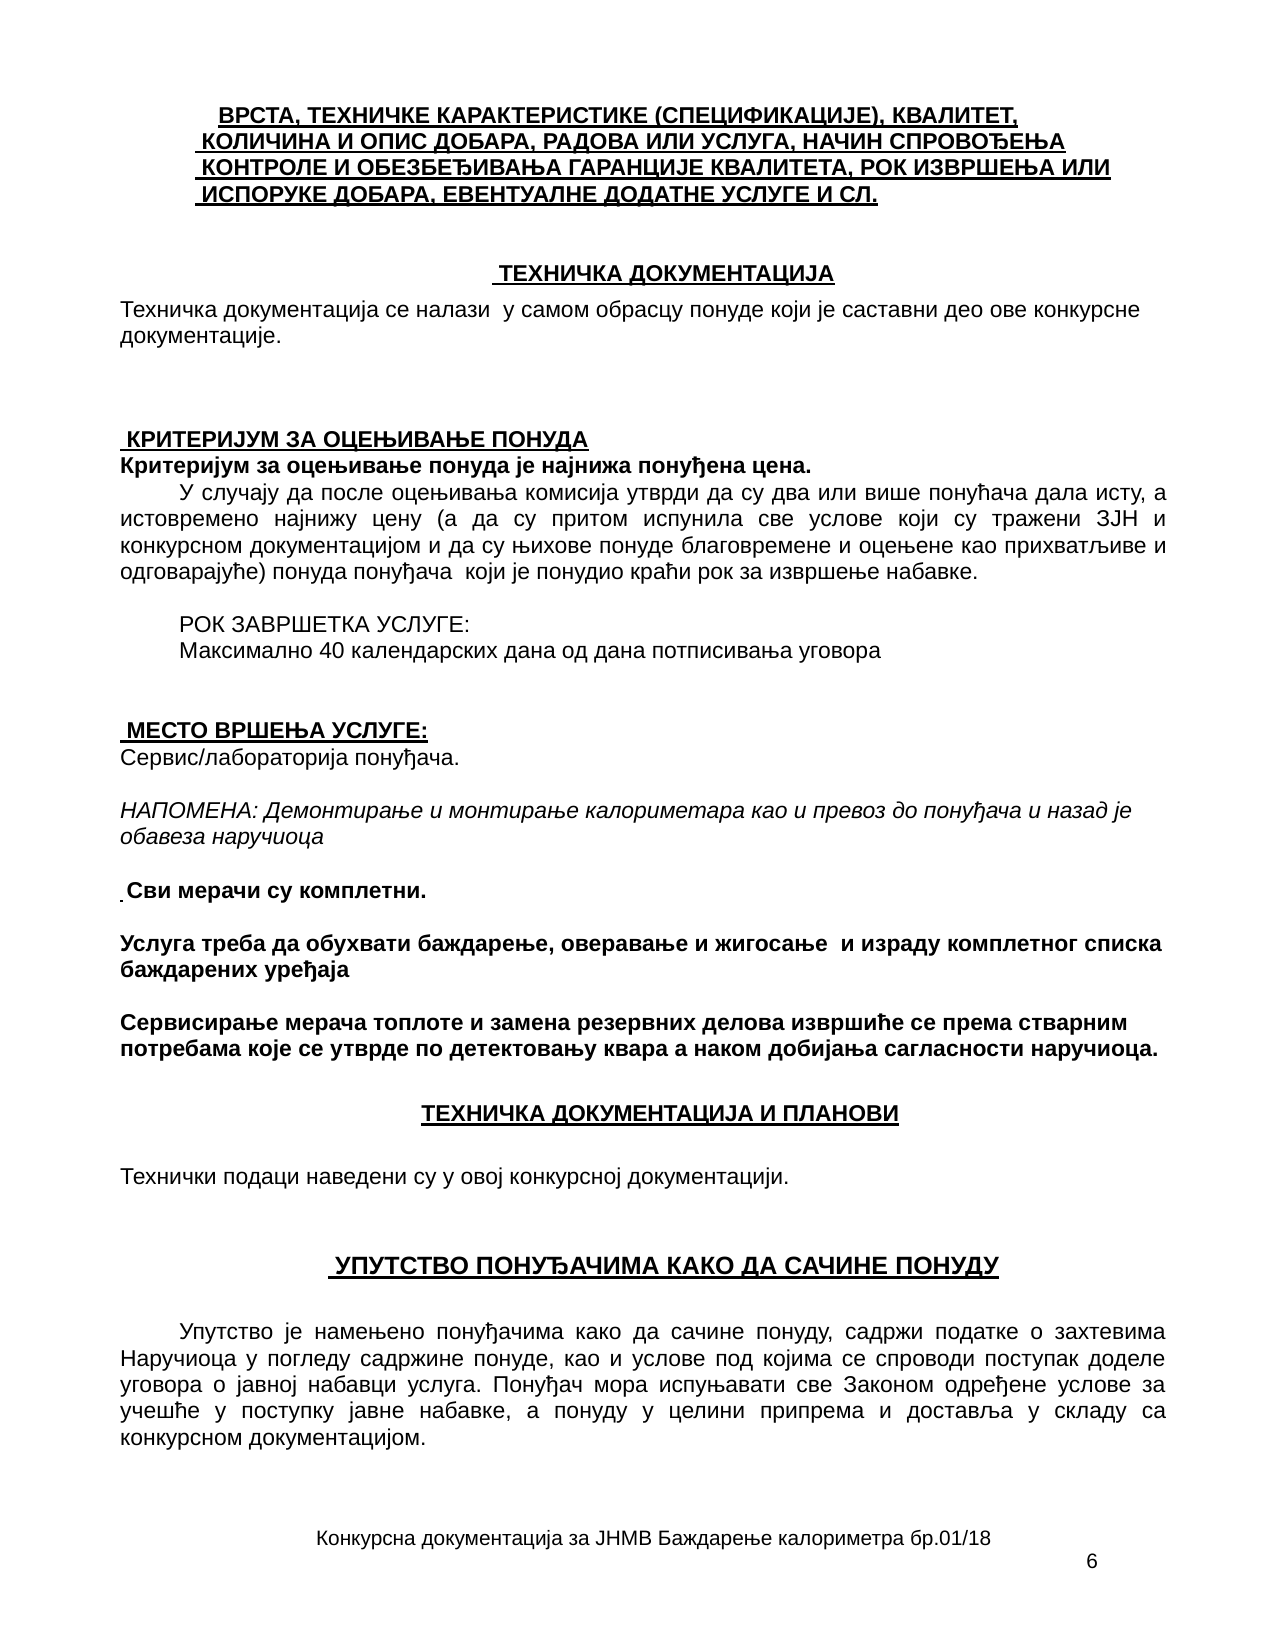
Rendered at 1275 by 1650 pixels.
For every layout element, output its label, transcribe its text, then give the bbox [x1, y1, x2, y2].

list ВРСТА, ТЕХНИЧКЕ КАРАКТЕРИСТИКЕ (СПЕЦИФИКАЦИЈЕ), КВАЛИТЕТ, [218, 102, 1200, 128]
subtitle ТЕХНИЧКА ДОКУМЕНТАЦИЈА И ПЛАНОВИ [120, 1100, 1200, 1127]
text КОНТРОЛЕ И ОБЕЗБЕЂИВАЊА ГАРАНЦИЈЕ КВАЛИТЕТА, РОК ИЗВРШЕЊА ИЛИ [195, 155, 1200, 181]
text ИСПОРУКЕ ДОБАРА, ЕВЕНТУАЛНЕ ДОДАТНЕ УСЛУГЕ И СЛ. [195, 181, 1200, 207]
text Упутство је намењено понуђачима како да сачине понуду, садржи податке о захтевима Наручиоца у погледу садржине понуде, као и услове под којима се спроводи поступак доделе уговора о јавној набавци услуга. Понуђач мора испуњавати све Законом одређене услове за учешће у поступку јавне набавке, а понуду у целини припрема и доставља у складу са конкурсном документацијом. [120, 1318, 1167, 1450]
text Максимално 40 календарских дана од дана потписивања уговора [120, 637, 1167, 664]
text РОК ЗАВРШЕТКА УСЛУГЕ: [120, 611, 1167, 637]
subtitle КРИТЕРИЈУМ ЗА ОЦЕЊИВАЊЕ ПОНУДА [120, 426, 1200, 453]
text Сервисирање мерача топлоте и замена резервних делова извршиће се према стварним потребама које се утврде по детектовању квара а наком добијања сагласности наручиоца. [120, 1009, 1162, 1061]
text Сервис/лабораторија понуђача. [120, 744, 1200, 770]
text Техничка документација се налази у самом обрасцу понуде који је саставни део ове конкурсне документације. [120, 296, 1200, 349]
text НАПОМЕНА: Демонтирање и монтирање калориметара као и превоз до понуђача и назад је обавеза наручиоца [120, 797, 1200, 849]
subtitle Сви мерачи су комплетни. [120, 877, 1200, 903]
text У случају да после оцењивања комисија утврди да су два или више понућача дала исту, а истовремено најнижу цену (а да су притом испунила све услове који су тражени ЗЈН и конкурсном документацијом и да су њихове понуде благовремене и оцењене као прихватљиве и одговарајуће) понуда понуђача који је понудио краћи рок за извршење набавке. [120, 479, 1167, 584]
text Критеријум за оцењивање понуда је најнижа понуђена цена. [120, 453, 1200, 479]
text Технички подаци наведени су у овој конкурсној документацији. [120, 1163, 1200, 1189]
subtitle Услуга треба да обухвати баждарење, оверавање и жигосање и израду комплетног списка баждарених уређаја [120, 929, 1200, 982]
subtitle МЕСТО ВРШЕЊА УСЛУГЕ: [120, 717, 1200, 744]
subtitle ТЕХНИЧКА ДОКУМЕНТАЦИЈА [126, 260, 1200, 286]
subtitle УПУТСТВО ПОНУЂАЧИМА КАКО ДА САЧИНЕ ПОНУДУ [126, 1251, 1200, 1280]
text КОЛИЧИНА И ОПИС ДОБАРА, РАДОВА ИЛИ УСЛУГА, НАЧИН СПРОВОЂЕЊА [195, 129, 1200, 155]
